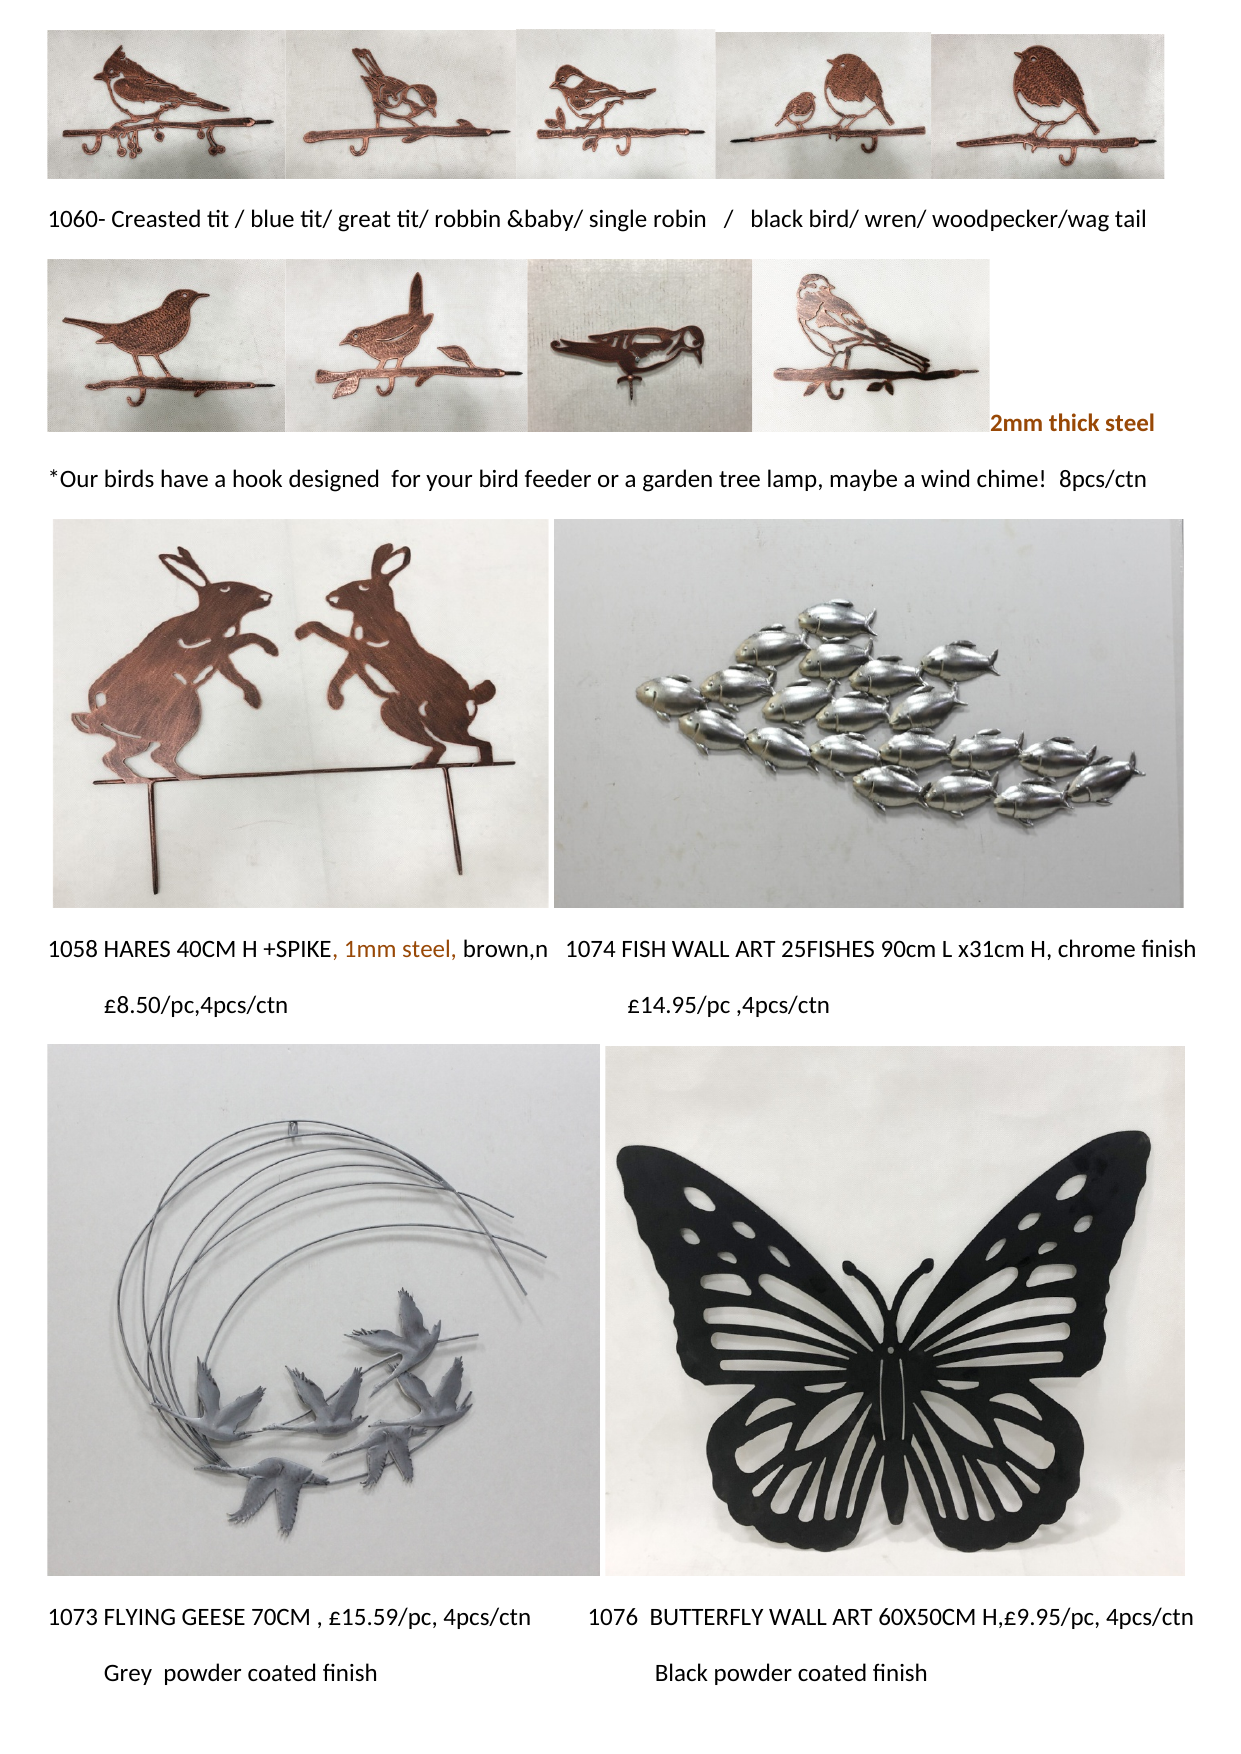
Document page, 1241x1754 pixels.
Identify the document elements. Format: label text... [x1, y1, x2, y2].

picture [47, 29, 1165, 179]
text 1073 FLYING GEESE 70CM , £15.59/pc, 4pcs/ctn 1076 BUTTERFLY WALL ART 60X50CM H,£9.95/pc, 4pcs/ctn [47, 1601, 1211, 1632]
text Grey powder coated finish Black powder coated finish [47, 1657, 1211, 1688]
text £8.50/pc,4pcs/ctn £14.95/pc ,4pcs/ctn [47, 989, 1211, 1019]
picture [47, 1044, 600, 1576]
picture [47, 259, 990, 432]
text 1058 HARES 40CM H +SPIKE, 1mm steel, brown,n 1074 FISH WALL ART 25FISHES 90cm L x31cm H, chrome finish [47, 933, 1211, 964]
text *Our birds have a hook designed for your bird feeder or a garden tree lamp, maybe a wind chime! 8pcs/ctn [47, 463, 1211, 494]
picture [605, 1046, 1185, 1576]
text 1060- Creasted tit / blue tit/ great tit/ robbin &baby/ single robin / black bird/ wren/ woodpecker/wag tail [47, 203, 1211, 234]
picture [554, 519, 1184, 908]
picture [52, 519, 549, 908]
